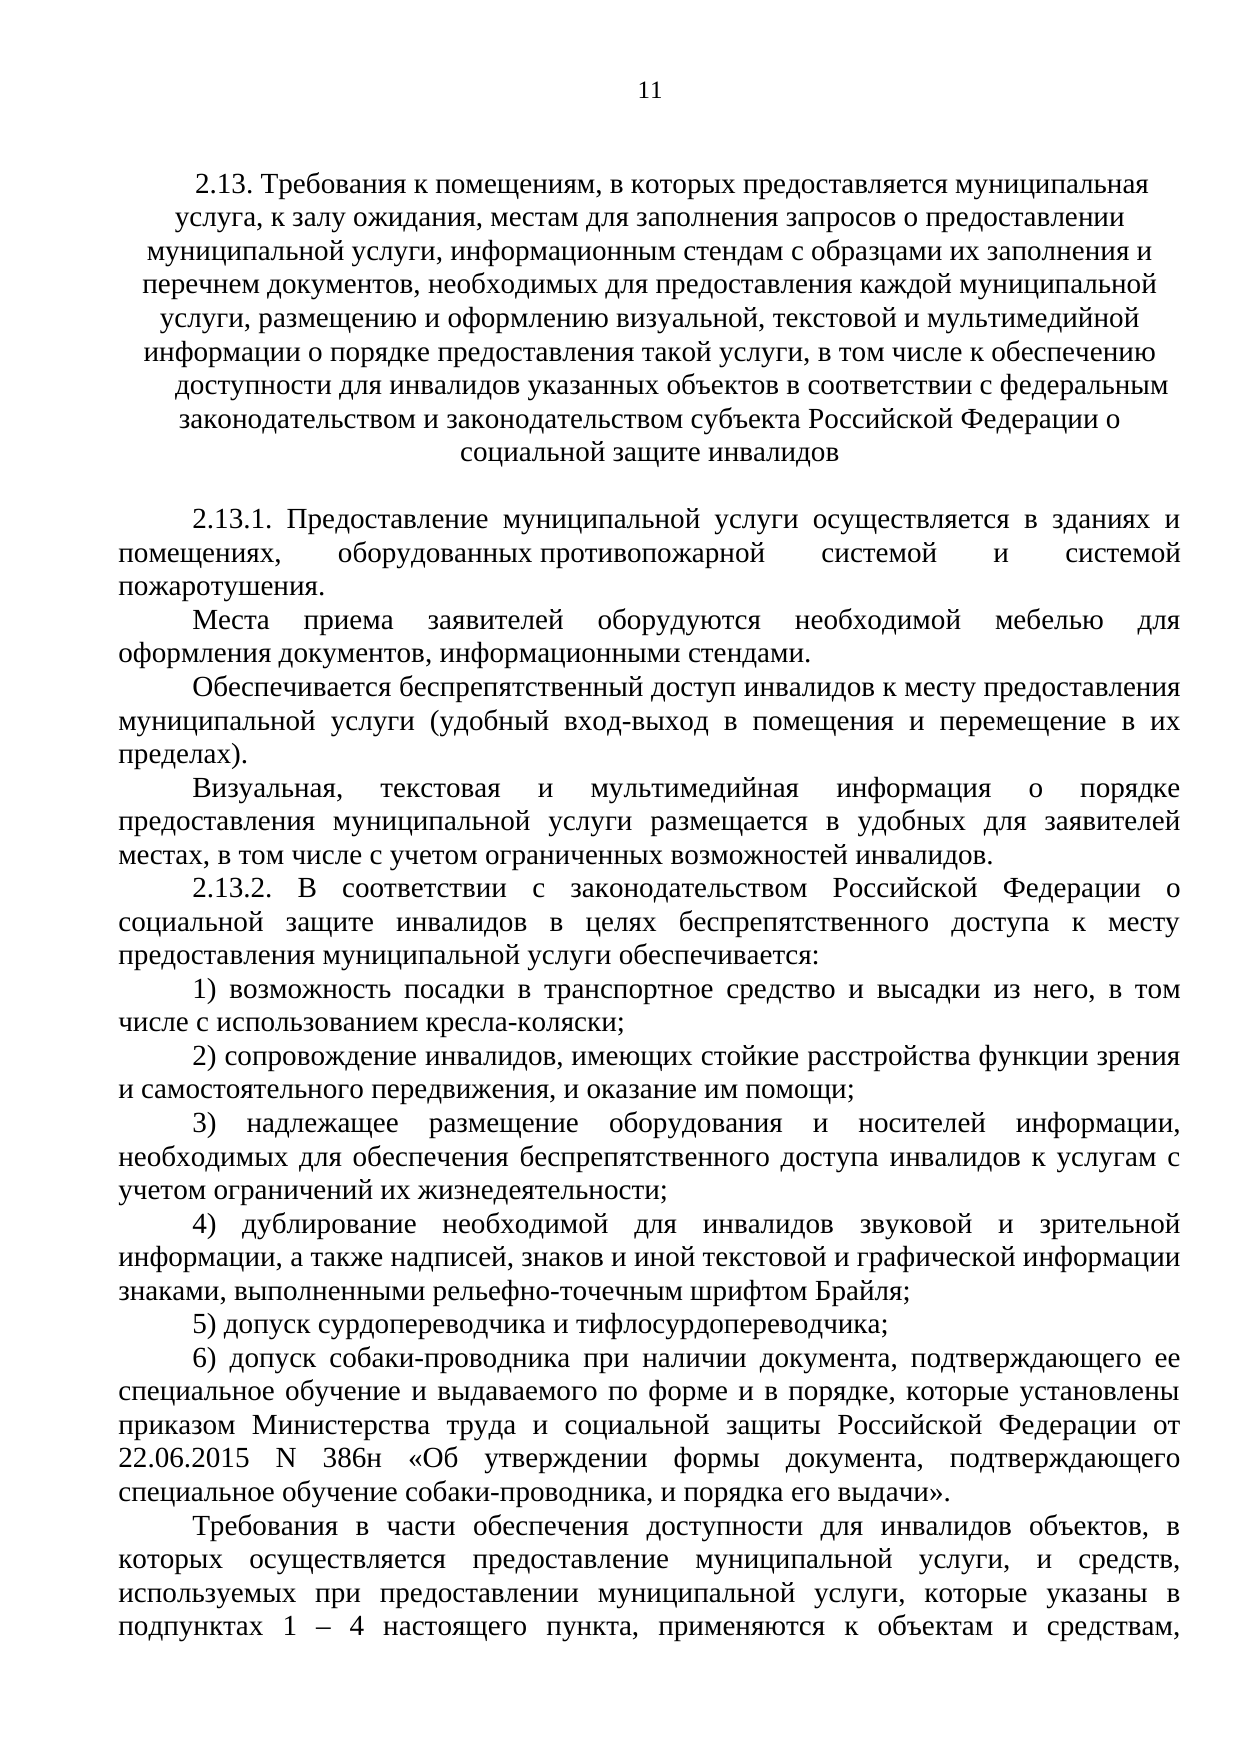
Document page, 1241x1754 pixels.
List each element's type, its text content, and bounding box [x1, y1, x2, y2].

text 2.13.2. В соответствии с законодательством Российской Федерации о социальной защите инвалидов в целях беспрепятственного доступа к месту предоставления муниципальной услуги обеспечивается: [118, 870, 1181, 971]
text 2.13. Требования к помещениям, в которых предоставляется муниципальная услуга, к залу ожидания, местам для заполнения запросов о предоставлении муниципальной услуги, информационным стендам с образцами их заполнения и перечнем документов, необходимых для предоставления каждой муниципальной услуги, размещению и оформлению визуальной, текстовой и мультимедийной информации о порядке предоставления такой услуги, в том числе к обеспечению [118, 166, 1181, 367]
text Визуальная, текстовая и мультимедийная информация о порядке предоставления муниципальной услуги размещается в удобных для заявителей местах, в том числе с учетом ограниченных возможностей инвалидов. [118, 770, 1181, 870]
text 5) допуск сурдопереводчика и тифлосурдопереводчика; [118, 1306, 1181, 1340]
text доступности для инвалидов указанных объектов в соответствии с федеральным законодательством и законодательством субъекта Российской Федерации о социальной защите инвалидов [118, 367, 1181, 468]
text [118, 1508, 1181, 1642]
text 1) возможность посадки в транспортное средство и высадки из него, в том числе с использованием кресла-коляски; [118, 971, 1181, 1038]
text 2) сопровождение инвалидов, имеющих стойкие расстройства функции зрения и самостоятельного передвижения, и оказание им помощи; [118, 1038, 1181, 1105]
text Места приема заявителей оборудуются необходимой мебелью для оформления документов, информационными стендами. [118, 602, 1181, 669]
text 2.13.1. Предоставление муниципальной услуги осуществляется в зданиях и помещениях, оборудованных противопожарной системой и системой пожаротушения. [118, 501, 1181, 602]
text 3) надлежащее размещение оборудования и носителей информации, необходимых для обеспечения беспрепятственного доступа инвалидов к услугам с учетом ограничений их жизнедеятельности; [118, 1105, 1181, 1206]
text 4) дублирование необходимой для инвалидов звуковой и зрительной информации, а также надписей, знаков и иной текстовой и графической информации знаками, выполненными рельефно-точечным шрифтом Брайля; [118, 1206, 1181, 1306]
text 6) допуск собаки-проводника при наличии документа, подтверждающего ее специальное обучение и выдаваемого по форме и в порядке, которые установлены приказом Министерства труда и социальной защиты Российской Федерации от 22.06.2015 N 386н «Об утверждении формы документа, подтверждающего специальное обучение собаки-проводника, и порядка его выдачи». [118, 1340, 1181, 1508]
text Обеспечивается беспрепятственный доступ инвалидов к месту предоставления муниципальной услуги (удобный вход-выход в помещения и перемещение в их пределах). [118, 669, 1181, 770]
